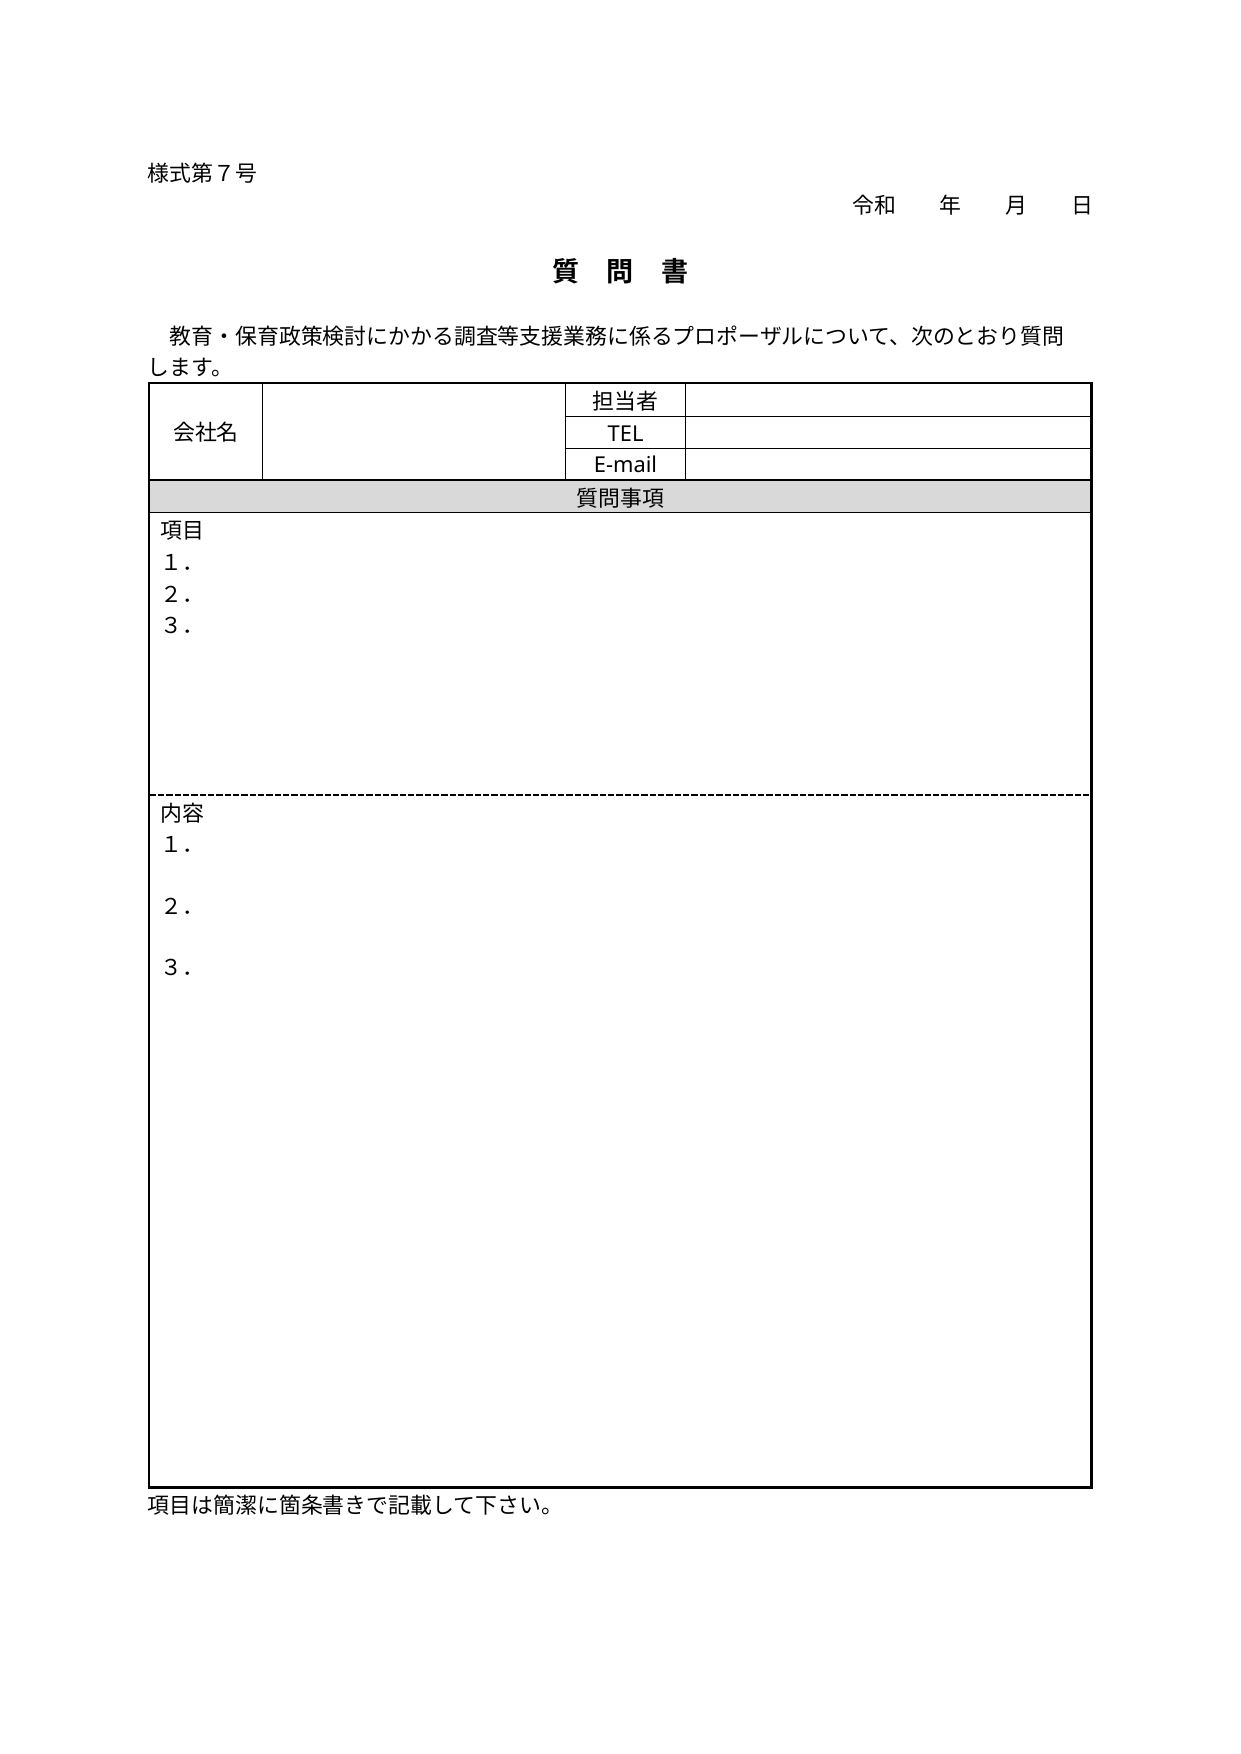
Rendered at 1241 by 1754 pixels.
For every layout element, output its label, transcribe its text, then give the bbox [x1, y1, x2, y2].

table_header [263, 384, 565, 478]
table_cell 項目 １． ２． ３． [150, 513, 1090, 793]
table_cell E-mail [566, 449, 685, 478]
table_header [686, 384, 1090, 416]
table_cell 内容 １． ２． ３． [150, 794, 1090, 1486]
table_header 会社名 [150, 384, 262, 478]
table_cell [686, 417, 1090, 448]
text 教育・保育政策検討にかかる調査等支援業務に係るプロポーザルについて、次のとおり質問 [148, 319, 1092, 350]
text します。 [148, 350, 1092, 382]
table_cell [686, 449, 1090, 478]
text 項目は簡潔に箇条書きで記載して下さい。 [148, 1489, 1092, 1520]
text 様式第７号 [148, 156, 1092, 188]
table_header 担当者 [566, 384, 685, 416]
table_cell 質問事項 [150, 481, 1090, 512]
text 質 問 書 [148, 249, 1092, 289]
table_cell TEL [566, 417, 685, 448]
text 令和 年 月 日 [148, 188, 1092, 220]
